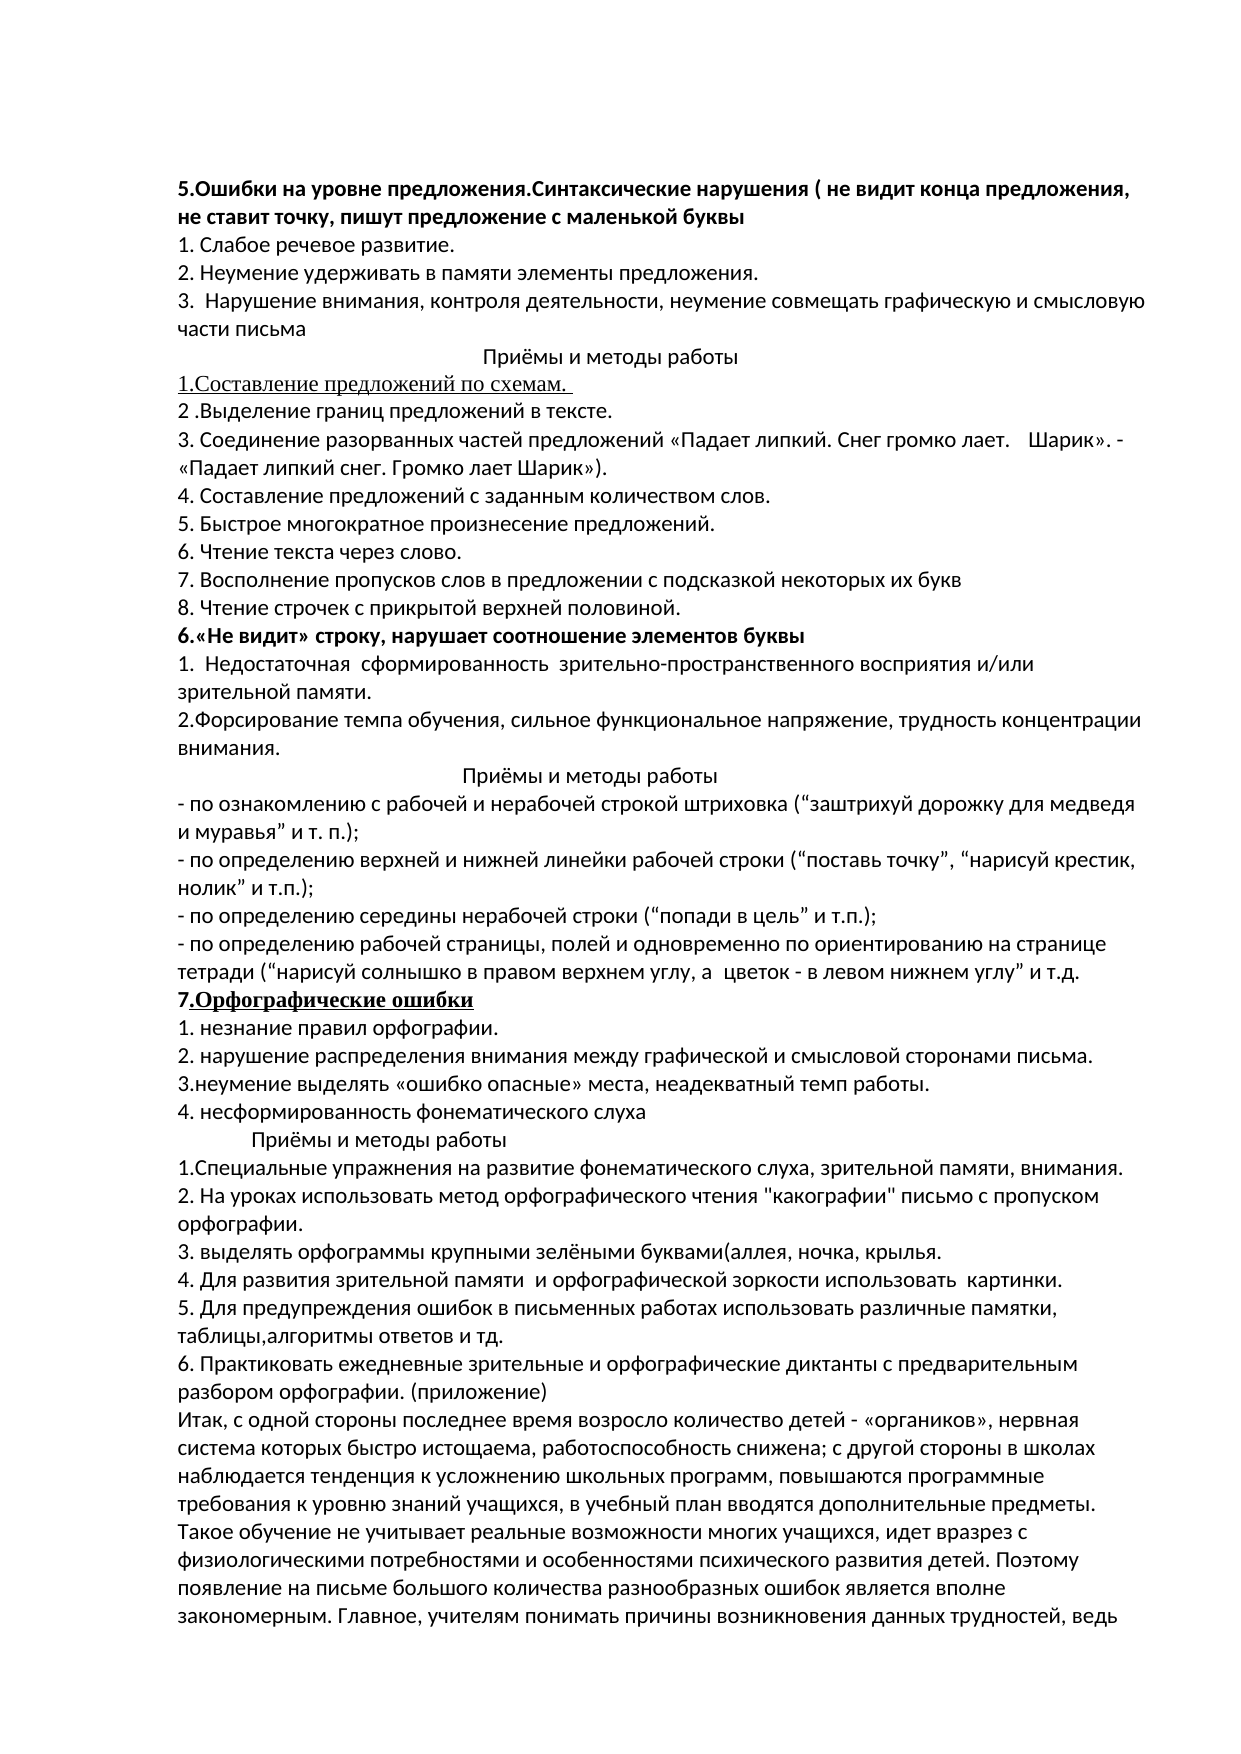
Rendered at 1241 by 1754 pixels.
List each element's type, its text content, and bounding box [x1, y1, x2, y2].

text Приёмы и методы работы [177, 342, 1152, 370]
text 7. Восполнение пропусков слов в предложении с подсказкой некоторых их букв [177, 565, 1152, 593]
text - по ознакомлению с рабочей и нерабочей строкой штриховка (“заштрихуй дорожку для медведя и муравья” и т. п.); [177, 789, 1152, 845]
text Приёмы и методы работы [177, 1125, 1152, 1153]
text 6. Чтение текста через слово. [177, 537, 1152, 565]
text 3.неумение выделять «ошибко опасные» места, неадекватный темп работы. [177, 1069, 1152, 1097]
text 6. Практиковать ежедневные зрительные и орфографические диктанты с предварительным разбором орфографии. (приложение) [177, 1349, 1152, 1405]
text 2. На уроках использовать метод орфографического чтения "какографии" письмо с пропуском орфографии. [177, 1181, 1152, 1237]
text 1.Специальные упражнения на развитие фонематического слуха, зрительной памяти, внимания. [177, 1153, 1152, 1181]
text 5.Ошибки на уровне предложения.Синтаксические нарушения ( не видит конца предложения, не ставит точку, пишут предложение с маленькой буквы [177, 174, 1152, 230]
text 4. Для развития зрительной памяти и орфографической зоркости использовать картинки. [177, 1265, 1152, 1293]
text 1. незнание правил орфографии. [177, 1013, 1152, 1041]
text 8. Чтение строчек с прикрытой верхней половиной. [177, 593, 1152, 621]
text 1. Недостаточная сформированность зрительно-пространственного восприятия и/или зрительной памяти. [177, 649, 1152, 705]
text - по определению верхней и нижней линейки рабочей строки (“поставь точку”, “нарисуй крестик, нолик” и т.п.); [177, 845, 1152, 901]
text 6.«Не видит» строку, нарушает соотношение элементов буквы [177, 621, 1152, 649]
text 2 .Выделение границ предложений в тексте. [177, 397, 1152, 425]
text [177, 1405, 1152, 1629]
text 1. Слабое речевое развитие. [177, 230, 1152, 258]
text 1.Составление предложений по схемам. [177, 370, 1152, 397]
text - по определению середины нерабочей строки (“попади в цель” и т.п.); [177, 901, 1152, 929]
text 2. Неумение удерживать в памяти элементы предложения. [177, 258, 1152, 286]
text 3. Нарушение внимания, контроля деятельности, неумение совмещать графическую и смысловую части письма [177, 286, 1152, 342]
text 4. Составление предложений с заданным количеством слов. [177, 481, 1152, 509]
text 5. Для предупреждения ошибок в письменных работах использовать различные памятки, таблицы,алгоритмы ответов и тд. [177, 1293, 1152, 1349]
text 4. несформированность фонематического слуха [177, 1097, 1152, 1125]
text - по определению рабочей страницы, полей и одновременно по ориентированию на странице тетради (“нарисуй солнышко в правом верхнем углу, а цветок - в левом нижнем углу” и т.д. [177, 929, 1152, 985]
text 2. нарушение распределения внимания между графической и смысловой сторонами письма. [177, 1041, 1152, 1069]
text 7.Орфографические ошибки [177, 985, 1152, 1013]
text 5. Быстрое многократное произнесение предложений. [177, 509, 1152, 537]
text 2.Форсирование темпа обучения, сильное функциональное напряжение, трудность концентрации внимания. [177, 705, 1152, 761]
text Приёмы и методы работы [177, 761, 1152, 789]
text 3. Соединение разорванных частей предложений «Падает липкий. Снег громко лает. Шарик». - «Падает липкий снег. Громко лает Шарик»). [177, 425, 1152, 481]
text 3. выделять орфограммы крупными зелёными буквами(аллея, ночка, крылья. [177, 1237, 1152, 1265]
